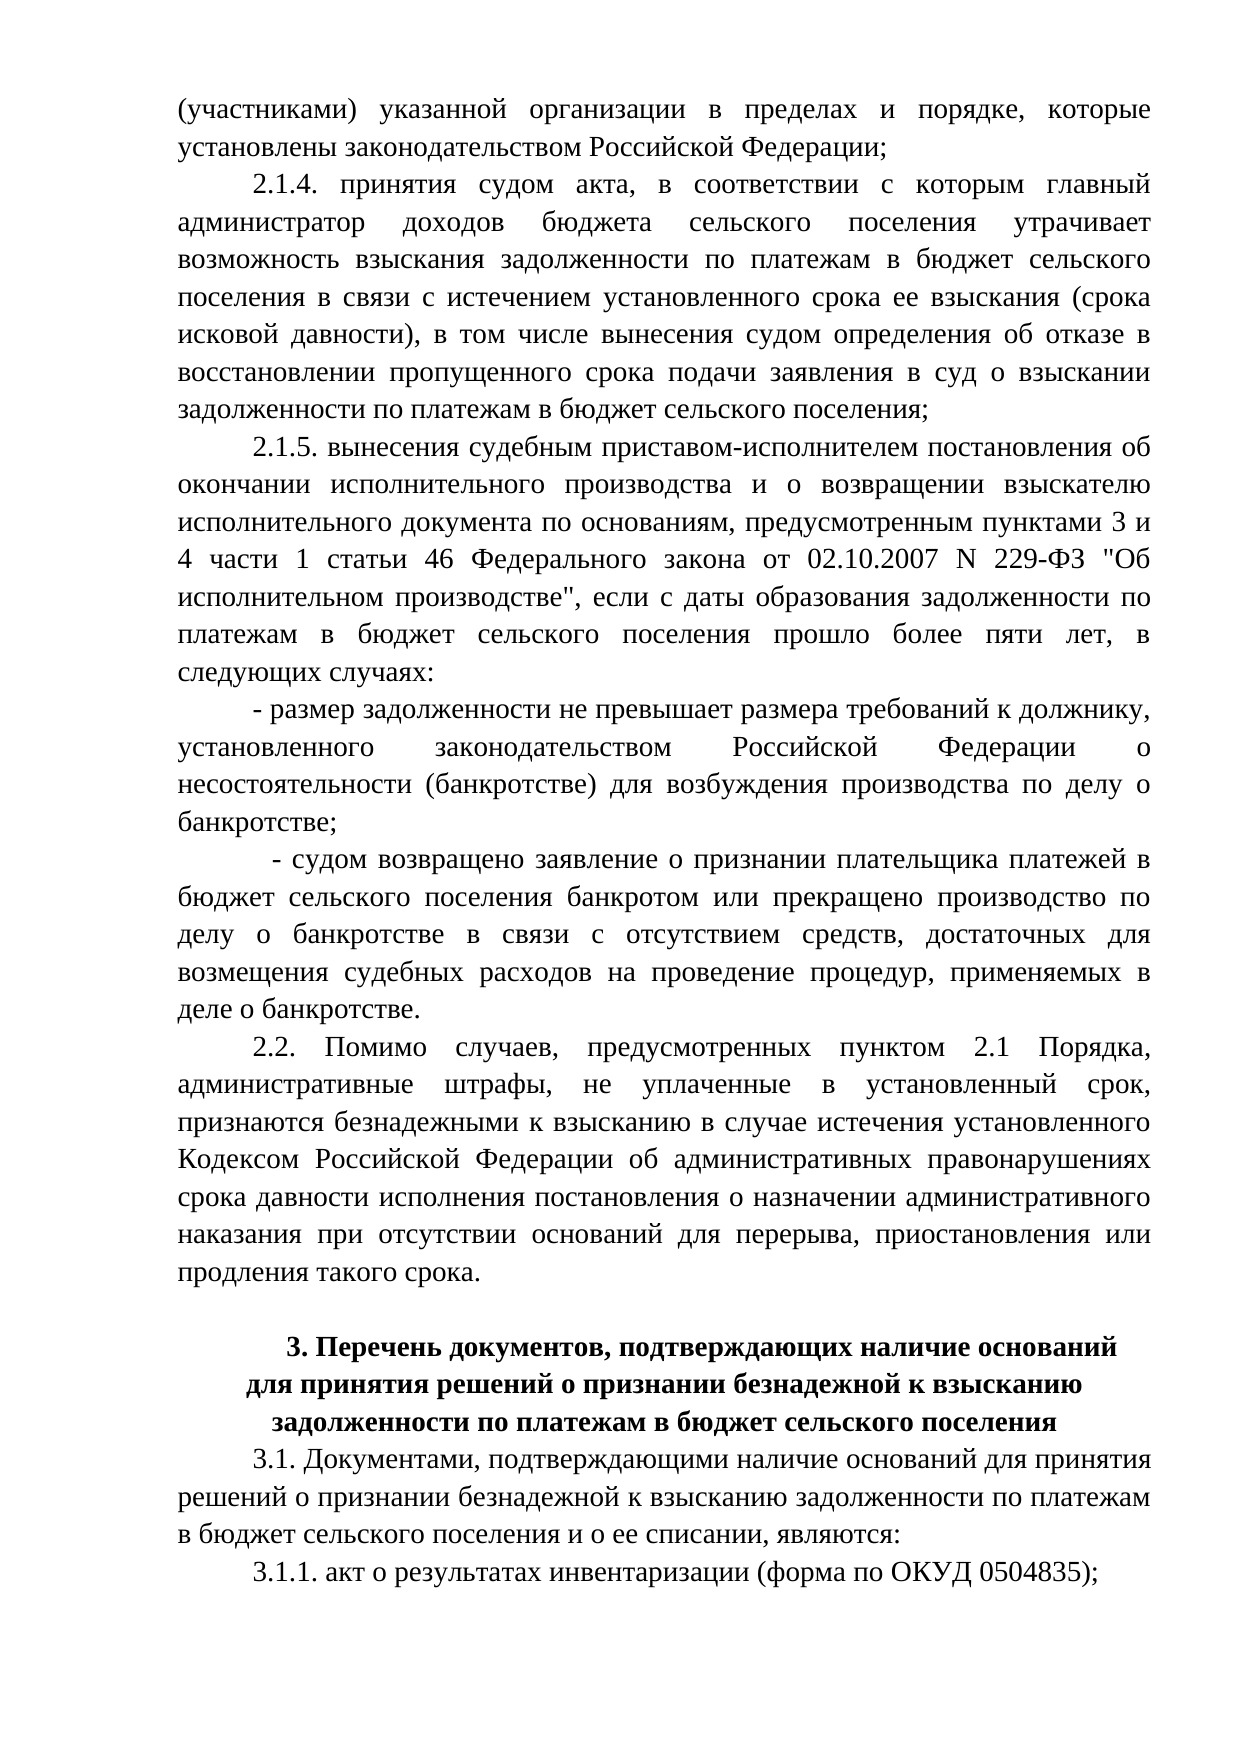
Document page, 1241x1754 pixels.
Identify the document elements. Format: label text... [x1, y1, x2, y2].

text 3. Перечень документов, подтверждающих наличие оснований для принятия решений о признании безнадежной к взысканию задолженности по платежам в бюджет сельского поселения [177, 1326, 1152, 1439]
text - размер задолженности не превышает размера требований к должнику, установленного законодательством Российской Федерации о несостоятельности (банкротстве) для возбуждения производства по делу о банкротстве; - судом возвращено заявление о признании плательщика платежей в бюджет сельского поселения банкротом или прекращено производство по делу о банкротстве в связи с отсутствием средств, достаточных для возмещения судебных расходов на проведение процедур, применяемых в деле о банкротстве. [177, 689, 1152, 1026]
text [177, 89, 1152, 164]
text 2.1.4. принятия судом акта, в соответствии с которым главный администратор доходов бюджета сельского поселения утрачивает возможность взыскания задолженности по платежам в бюджет сельского поселения в связи с истечением установленного срока ее взыскания (срока исковой давности), в том числе вынесения судом определения об отказе в восстановлении пропущенного срока подачи заявления в суд о взыскании задолженности по платежам в бюджет сельского поселения; [177, 164, 1152, 426]
text 2.1.5. вынесения судебным приставом-исполнителем постановления об окончании исполнительного производства и о возвращении взыскателю исполнительного документа по основаниям, предусмотренным пунктами 3 и 4 части 1 статьи 46 Федерального закона от 02.10.2007 N 229-ФЗ "Об исполнительном производстве", если с даты образования задолженности по платежам в бюджет сельского поселения прошло более пяти лет, в следующих случаях: [177, 426, 1152, 689]
text 2.2. Помимо случаев, предусмотренных пунктом 2.1 Порядка, административные штрафы, не уплаченные в установленный срок, признаются безнадежными к взысканию в случае истечения установленного Кодексом Российской Федерации об административных правонарушениях срока давности исполнения постановления о назначении административного наказания при отсутствии оснований для перерыва, приостановления или продления такого срока. [177, 1026, 1152, 1289]
text 3.1. Документами, подтверждающими наличие оснований для принятия решений о признании безнадежной к взысканию задолженности по платежам в бюджет сельского поселения и о ее списании, являются: [177, 1439, 1152, 1551]
text 3.1.1. акт о результатах инвентаризации (форма по ОКУД 0504835); [177, 1551, 1152, 1589]
